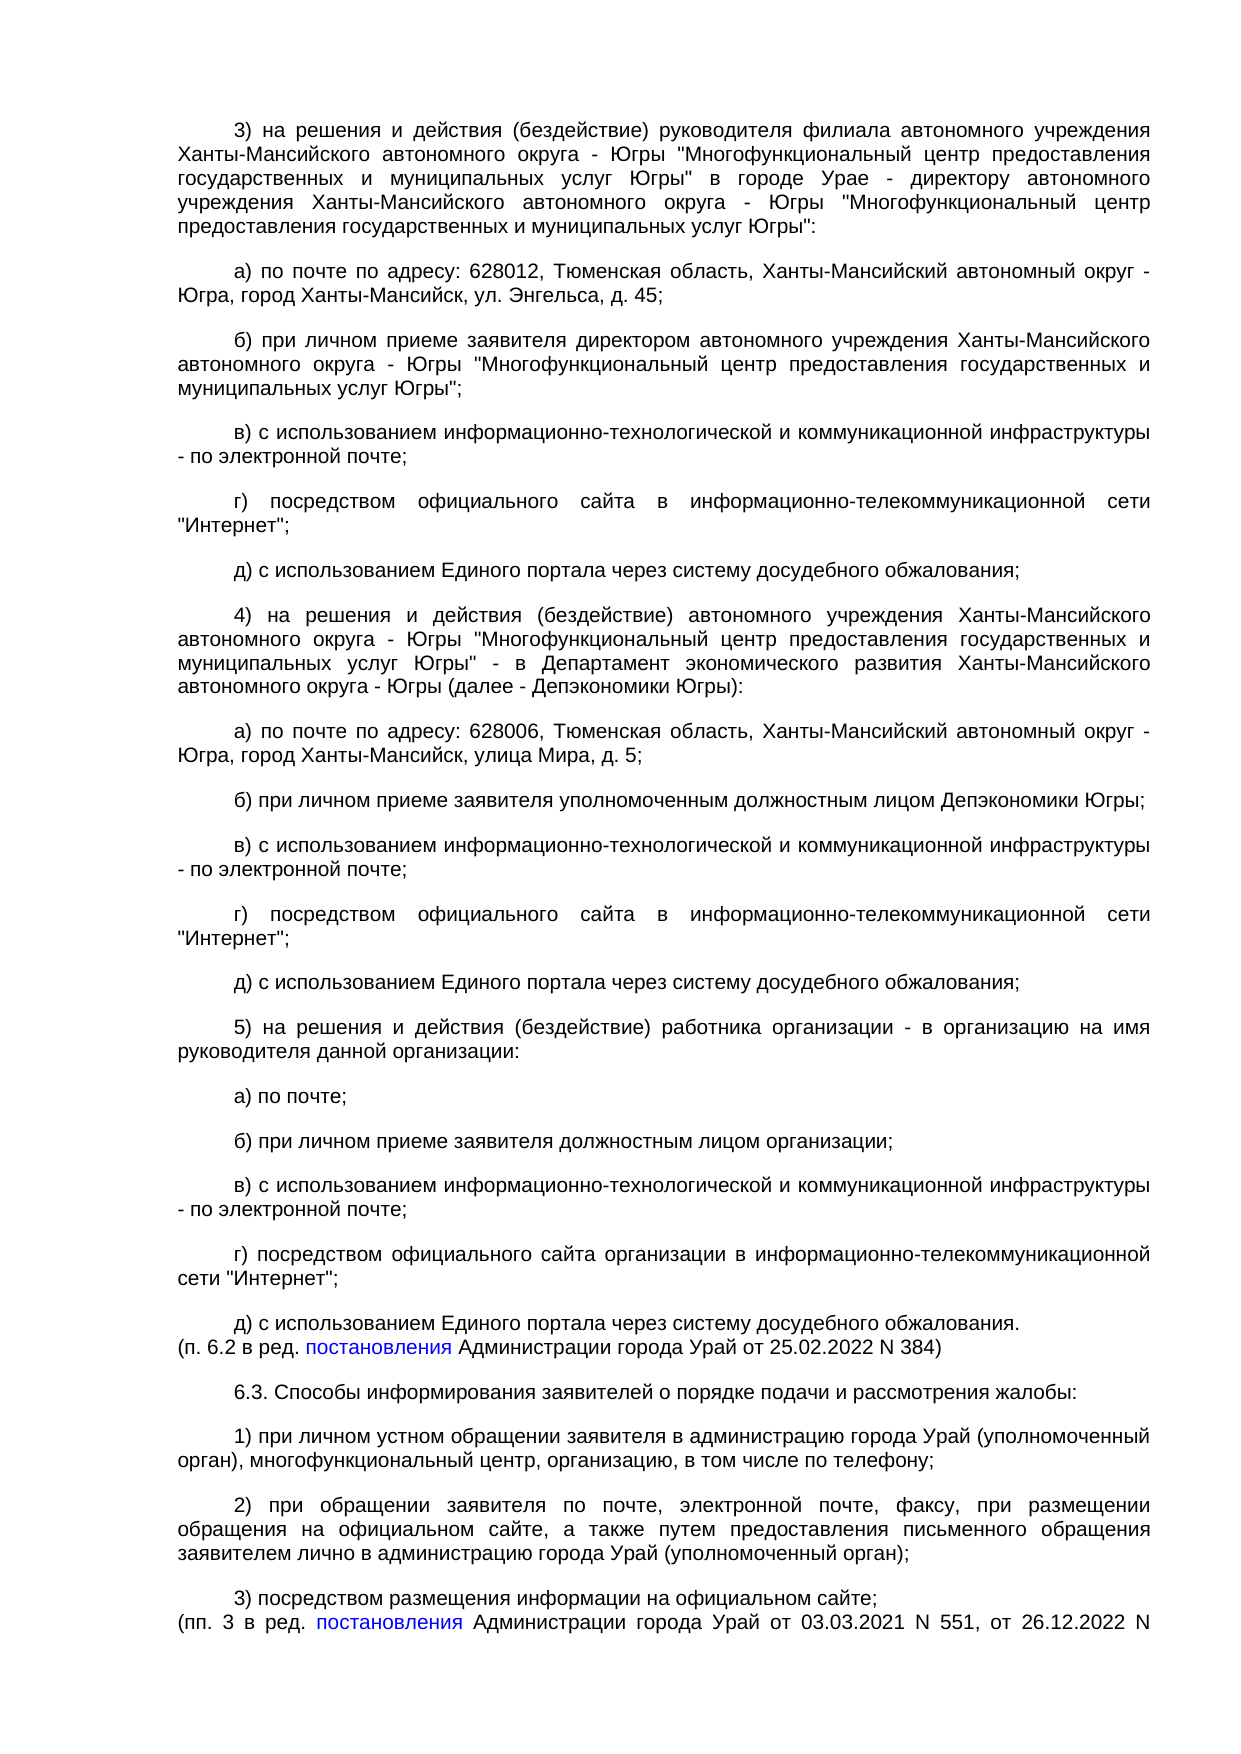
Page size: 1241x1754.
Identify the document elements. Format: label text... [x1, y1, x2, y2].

text б) при личном приеме заявителя должностным лицом организации; [177, 1128, 1152, 1152]
text д) с использованием Единого портала через систему досудебного обжалования. [177, 1311, 1152, 1335]
text 5) на решения и действия (бездействие) работника организации - в организацию на имя руководителя данной организации: [177, 1015, 1152, 1063]
text а) по почте; [177, 1084, 1152, 1108]
text 6.3. Способы информирования заявителей о порядке подачи и рассмотрения жалобы: [177, 1379, 1152, 1403]
text 3) на решения и действия (бездействие) руководителя филиала автономного учреждения Ханты-Мансийского автономного округа - Югры "Многофункциональный центр предоставления государственных и муниципальных услуг Югры" в городе Урае - директору автономного учреждения Ханты-Мансийского автономного округа - Югры "Многофункциональный центр предоставления государственных и муниципальных услуг Югры": [177, 118, 1152, 238]
text б) при личном приеме заявителя уполномоченным должностным лицом Депэкономики Югры; [177, 788, 1152, 812]
text г) посредством официального сайта организации в информационно-телекоммуникационной сети "Интернет"; [177, 1242, 1152, 1290]
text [177, 1610, 1152, 1634]
text д) с использованием Единого портала через систему досудебного обжалования; [177, 558, 1152, 582]
text а) по почте по адресу: 628006, Тюменская область, Ханты-Мансийский автономный округ - Югра, город Ханты-Мансийск, улица Мира, д. 5; [177, 719, 1152, 767]
text 3) посредством размещения информации на официальном сайте; [177, 1586, 1152, 1610]
text в) с использованием информационно-технологической и коммуникационной инфраструктуры - по электронной почте; [177, 1173, 1152, 1221]
text 1) при личном устном обращении заявителя в администрацию города Урай (уполномоченный орган), многофункциональный центр, организацию, в том числе по телефону; [177, 1424, 1152, 1472]
text б) при личном приеме заявителя директором автономного учреждения Ханты-Мансийского автономного округа - Югры "Многофункциональный центр предоставления государственных и муниципальных услуг Югры"; [177, 327, 1152, 399]
text (п. 6.2 в ред. постановления Администрации города Урай от 25.02.2022 N 384) [177, 1335, 1152, 1359]
text д) с использованием Единого портала через систему досудебного обжалования; [177, 970, 1152, 994]
text 2) при обращении заявителя по почте, электронной почте, факсу, при размещении обращения на официальном сайте, а также путем предоставления письменного обращения заявителем лично в администрацию города Урай (уполномоченный орган); [177, 1493, 1152, 1565]
text г) посредством официального сайта в информационно-телекоммуникационной сети "Интернет"; [177, 901, 1152, 949]
text а) по почте по адресу: 628012, Тюменская область, Ханты-Мансийский автономный округ - Югра, город Ханты-Мансийск, ул. Энгельса, д. 45; [177, 259, 1152, 307]
text в) с использованием информационно-технологической и коммуникационной инфраструктуры - по электронной почте; [177, 420, 1152, 468]
text г) посредством официального сайта в информационно-телекоммуникационной сети "Интернет"; [177, 489, 1152, 537]
text 4) на решения и действия (бездействие) автономного учреждения Ханты-Мансийского автономного округа - Югры "Многофункциональный центр предоставления государственных и муниципальных услуг Югры" - в Департамент экономического развития Ханты-Мансийского автономного округа - Югры (далее - Депэкономики Югры): [177, 602, 1152, 698]
text в) с использованием информационно-технологической и коммуникационной инфраструктуры - по электронной почте; [177, 833, 1152, 881]
